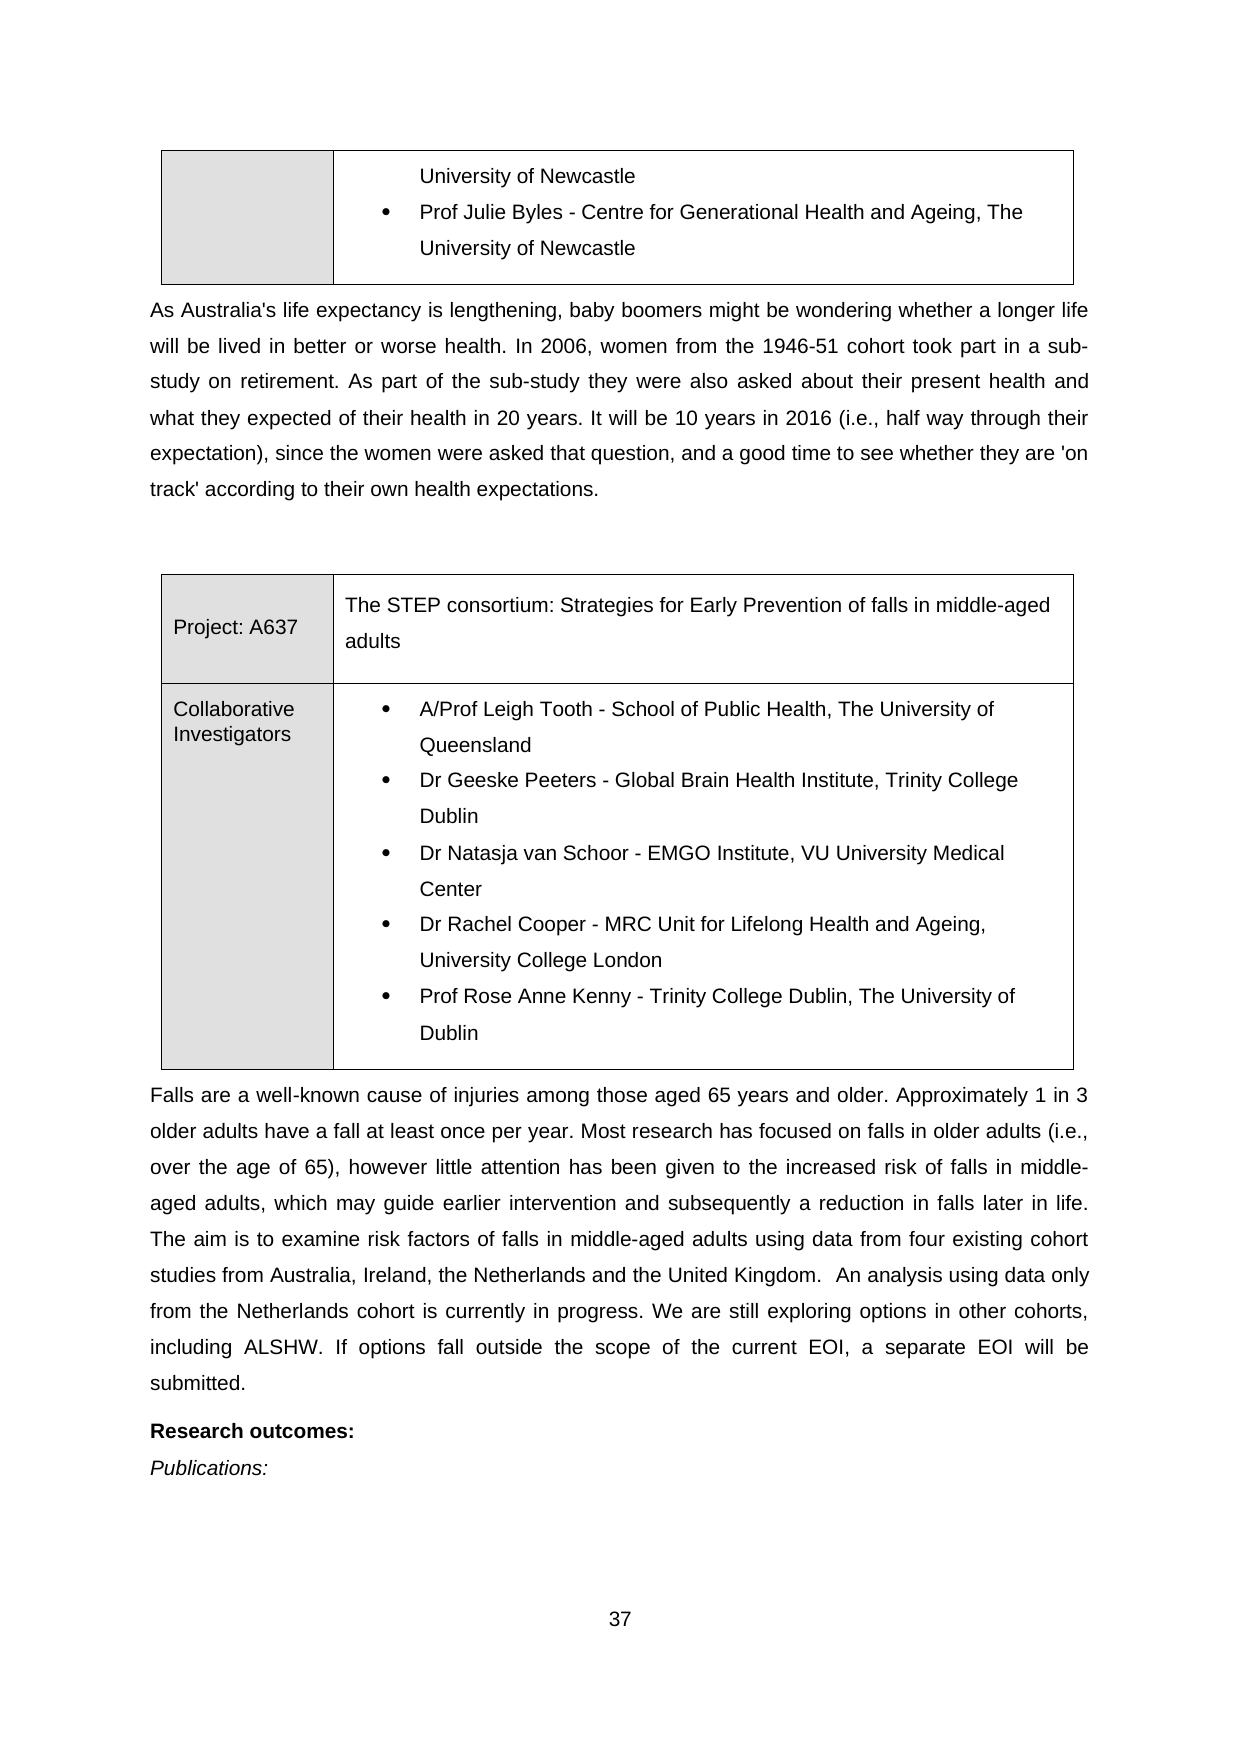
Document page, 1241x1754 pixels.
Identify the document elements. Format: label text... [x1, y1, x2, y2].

table_cell Collaborative Investigators [162, 684, 333, 1069]
text Falls are a well‐known cause of injuries among those aged 65 years and older. Approximately 1 in 3 older adults have a fall at least once per year. Most research has focused on falls in older adults (i.e., over the age of 65), however little attention has been given to the increased risk of falls in middle-aged adults, which may guide earlier intervention and subsequently a reduction in falls later in life. The aim is to examine risk factors of falls in middle-aged adults using data from four existing cohort studies from Australia, Ireland, the Netherlands and the United Kingdom. An analysis using data only from the Netherlands cohort is currently in progress. We are still exploring options in other cohorts, including ALSHW. If options fall outside the scope of the current EOI, a separate EOI will be submitted. [150, 1082, 1090, 1395]
table_cell A/Prof Leigh Tooth - School of Public Health, The University of Queensland Dr Geeske Peeters - Global Brain Health Institute, Trinity College Dublin Dr Natasja van Schoor - EMGO Institute, VU University Medical Center Dr Rachel Cooper - MRC Unit for Lifelong Health and Ageing, University College London Prof Rose Anne Kenny - Trinity College Dublin, The University of Dublin [334, 684, 1073, 1069]
table_header The STEP consortium: Strategies for Early Prevention of falls in middle-aged adults [334, 575, 1073, 683]
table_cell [334, 151, 1073, 284]
text Research outcomes: [150, 1419, 1090, 1443]
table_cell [162, 151, 333, 284]
text As Australia's life expectancy is lengthening, baby boomers might be wondering whether a longer life will be lived in better or worse health. In 2006, women from the 1946-51 cohort took part in a sub-study on retirement. As part of the sub-study they were also asked about their present health and what they expected of their health in 20 years. It will be 10 years in 2016 (i.e., half way through their expectation), since the women were asked that question, and a good time to see whether they are 'on track' according to their own health expectations. [150, 297, 1090, 501]
text Publications: [150, 1456, 1090, 1480]
table_header Project: A637 [162, 575, 333, 683]
